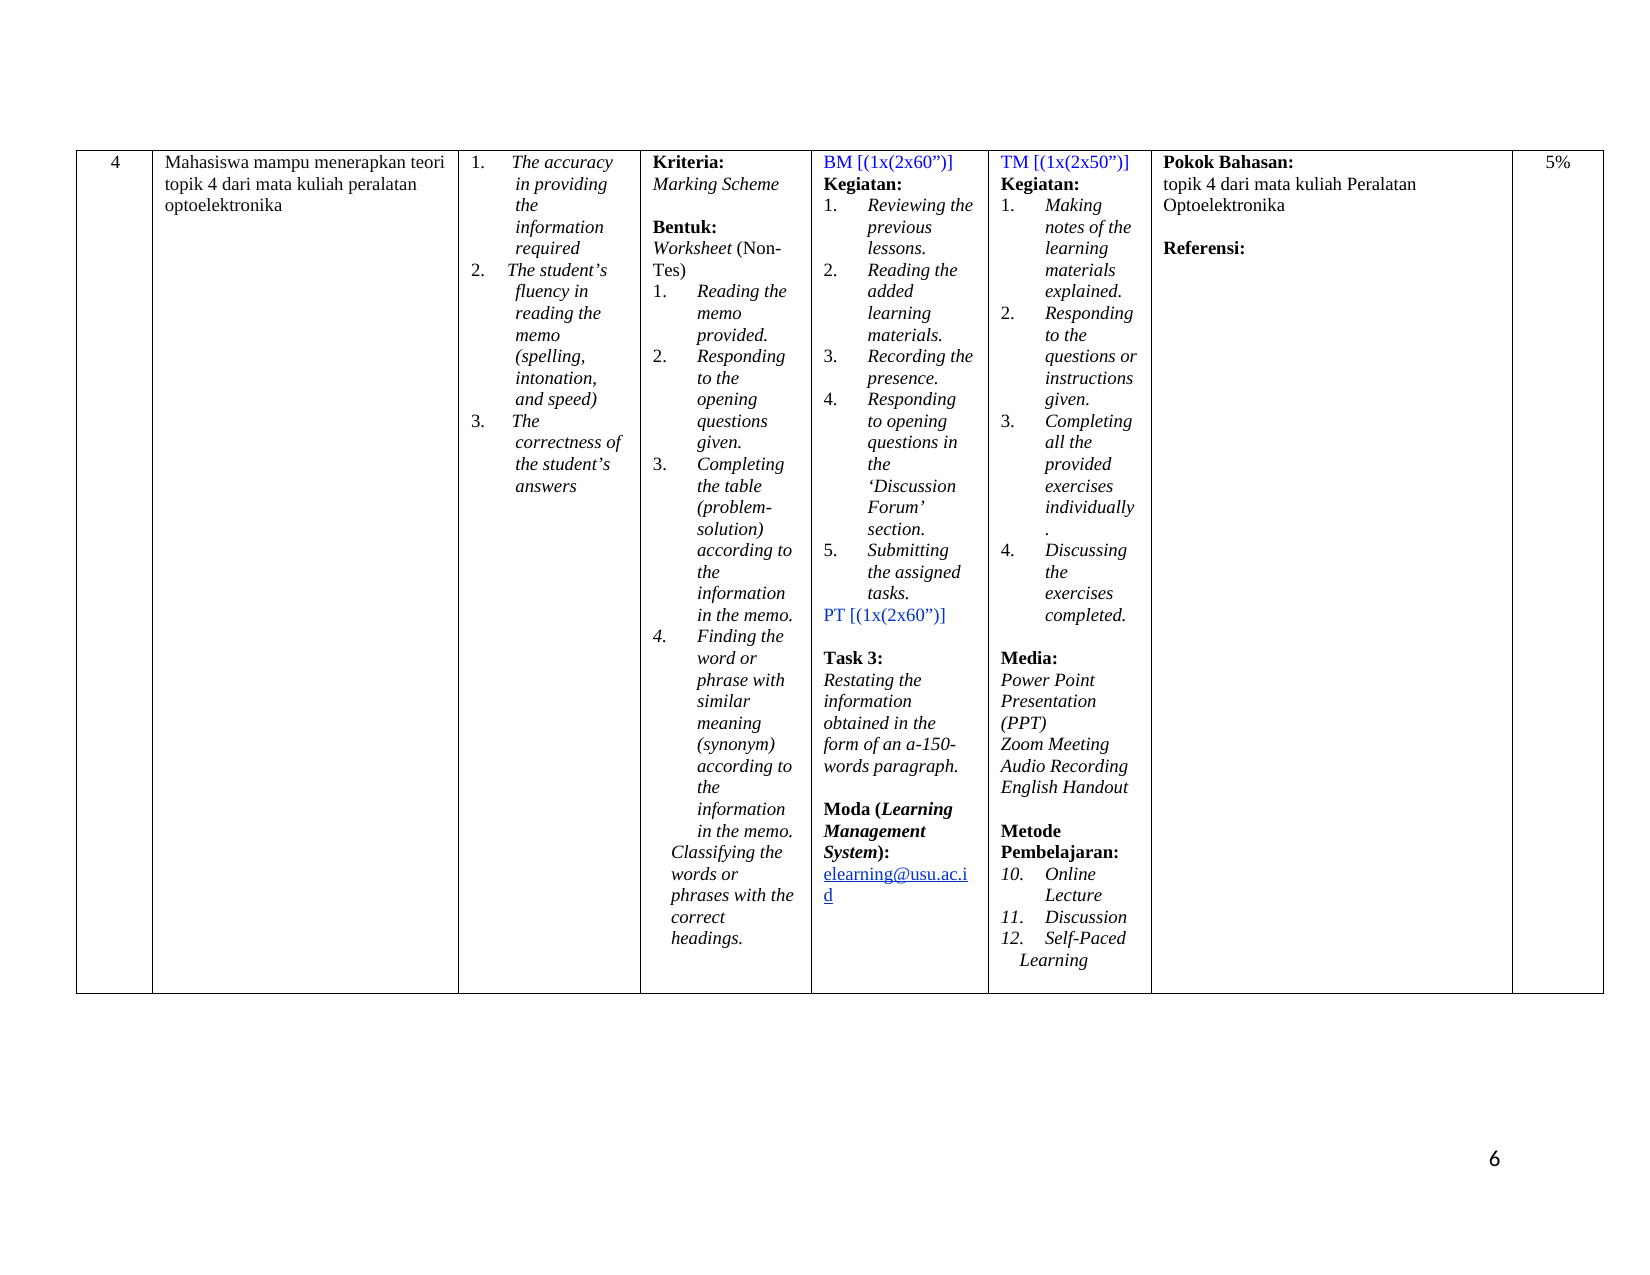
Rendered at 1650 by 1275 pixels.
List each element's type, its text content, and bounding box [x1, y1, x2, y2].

table_cell 4 [77, 151, 152, 993]
table_cell 5% [1513, 151, 1603, 993]
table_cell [459, 151, 640, 993]
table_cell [641, 151, 811, 993]
table_cell Pokok Bahasan: topik 4 dari mata kuliah Peralatan Optoelektronika Referensi: [1152, 151, 1512, 993]
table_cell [812, 151, 988, 993]
table_cell Mahasiswa mampu menerapkan teori topik 4 dari mata kuliah peralatan optoelektronika [153, 151, 458, 993]
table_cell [989, 151, 1151, 993]
